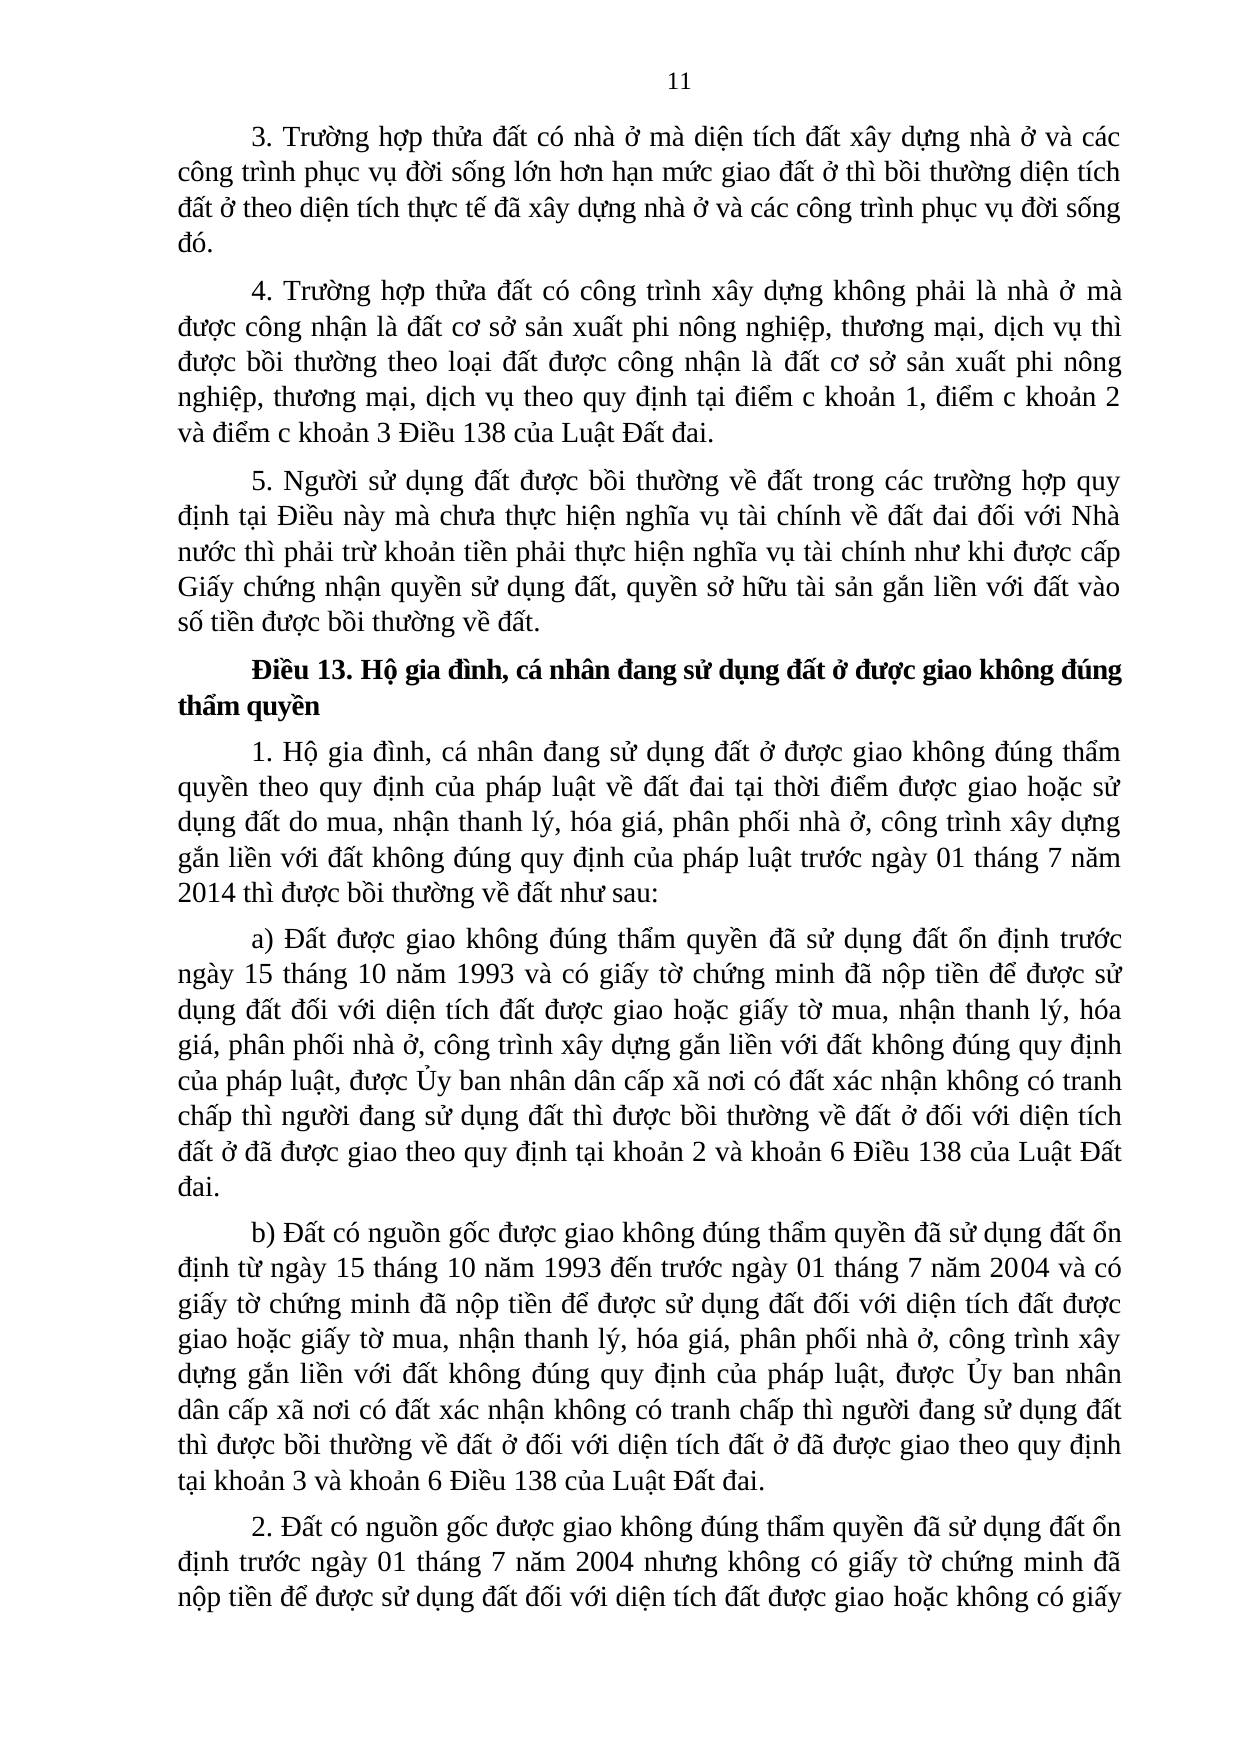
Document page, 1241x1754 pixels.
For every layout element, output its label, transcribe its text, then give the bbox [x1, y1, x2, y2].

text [177, 1508, 1122, 1614]
text 3. Trường hợp thửa đất có nhà ở mà diện tích đất xây dựng nhà ở và các công trình phục vụ đời sống lớn hơn hạn mức giao đất ở thì bồi thường diện tích đất ở theo diện tích thực tế đã xây dựng nhà ở và các công trình phục vụ đời sống đó. [177, 118, 1122, 260]
text b) Đất có nguồn gốc được giao không đúng thẩm quyền đã sử dụng đất ổn định từ ngày 15 tháng 10 năm 1993 đến trước ngày 01 tháng 7 năm 2004 và có giấy tờ chứng minh đã nộp tiền để được sử dụng đất đối với diện tích đất được giao hoặc giấy tờ mua, nhận thanh lý, hóa giá, phân phối nhà ở, công trình xây dựng gắn liền với đất không đúng quy định của pháp luật, được Ủy ban nhân dân cấp xã nơi có đất xác nhận không có tranh chấp thì người đang sử dụng đất thì được bồi thường về đất ở đối với diện tích đất ở đã được giao theo quy định tại khoản 3 và khoản 6 Điều 138 của Luật Đất đai. [177, 1214, 1122, 1497]
list Hộ gia đình, cá nhân đang sử dụng đất ở được giao không đúng thẩm quyền [177, 651, 1122, 722]
text 5. Người sử dụng đất được bồi thường về đất trong các trường hợp quy định tại Điều này mà chưa thực hiện nghĩa vụ tài chính về đất đai đối với Nhà nước thì phải trừ khoản tiền phải thực hiện nghĩa vụ tài chính như khi được cấp Giấy chứng nhận quyền sử dụng đất, quyền sở hữu tài sản gắn liền với đất vào số tiền được bồi thường về đất. [177, 462, 1122, 639]
text 1. Hộ gia đình, cá nhân đang sử dụng đất ở được giao không đúng thẩm quyền theo quy định của pháp luật về đất đai tại thời điểm được giao hoặc sử dụng đất do mua, nhận thanh lý, hóa giá, phân phối nhà ở, công trình xây dựng gắn liền với đất không đúng quy định của pháp luật trước ngày 01 tháng 7 năm 2014 thì được bồi thường về đất như sau: [177, 733, 1122, 910]
text 4. Trường hợp thửa đất có công trình xây dựng không phải là nhà ở mà được công nhận là đất cơ sở sản xuất phi nông nghiệp, thương mại, dịch vụ thì được bồi thường theo loại đất được công nhận là đất cơ sở sản xuất phi nông nghiệp, thương mại, dịch vụ theo quy định tại điểm c khoản 1, điểm c khoản 2 và điểm c khoản 3 Điều 138 của Luật Đất đai. [177, 272, 1122, 449]
text a) Đất được giao không đúng thẩm quyền đã sử dụng đất ổn định trước ngày 15 tháng 10 năm 1993 và có giấy tờ chứng minh đã nộp tiền để được sử dụng đất đối với diện tích đất được giao hoặc giấy tờ mua, nhận thanh lý, hóa giá, phân phối nhà ở, công trình xây dựng gắn liền với đất không đúng quy định của pháp luật, được Ủy ban nhân dân cấp xã nơi có đất xác nhận không có tranh chấp thì người đang sử dụng đất thì được bồi thường về đất ở đối với diện tích đất ở đã được giao theo quy định tại khoản 2 và khoản 6 Điều 138 của Luật Đất đai. [177, 920, 1122, 1203]
